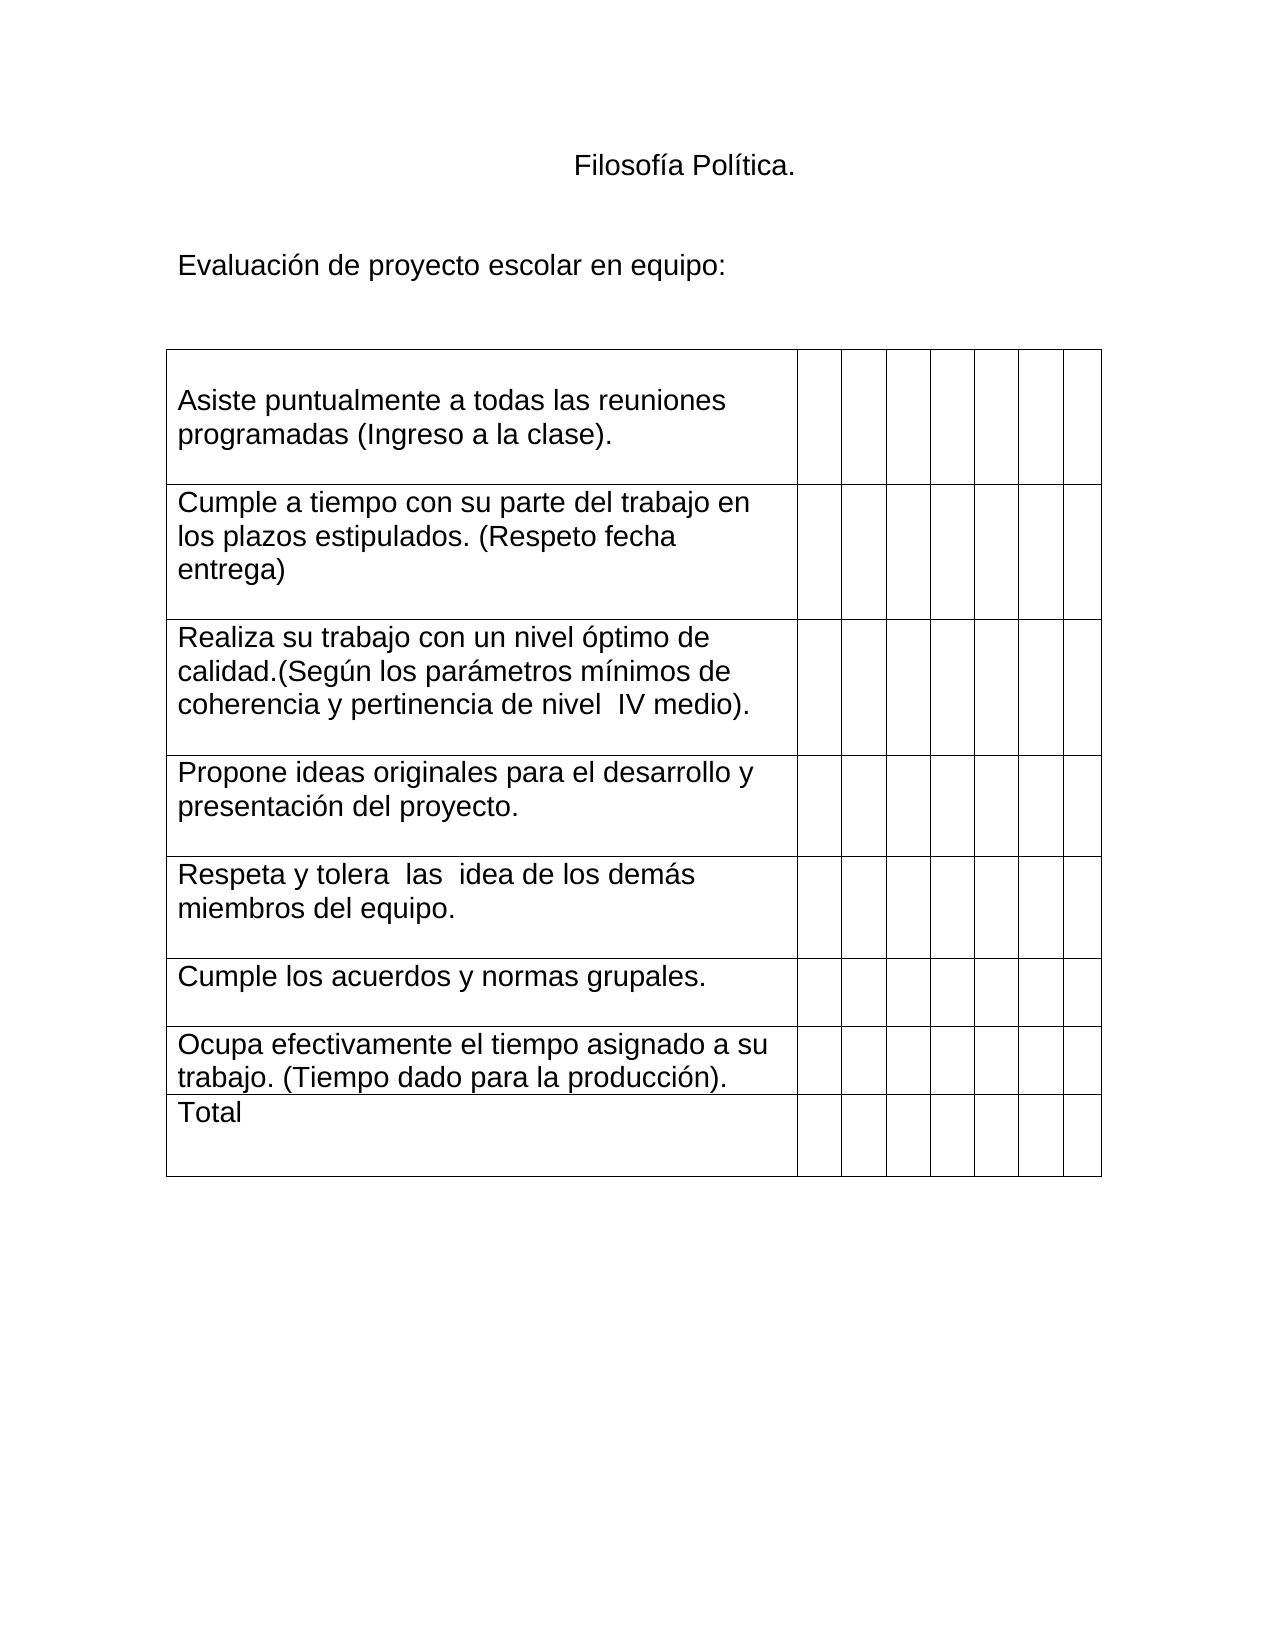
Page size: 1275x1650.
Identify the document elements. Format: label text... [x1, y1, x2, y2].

table_cell [1064, 485, 1101, 619]
table_cell [887, 959, 930, 1026]
table_cell [975, 1027, 1018, 1094]
table_cell [975, 1095, 1018, 1176]
table_cell [842, 959, 886, 1026]
table_header [887, 350, 930, 484]
table_cell [1064, 620, 1101, 754]
table_cell [887, 620, 930, 754]
table_cell Propone ideas originales para el desarrollo y presentación del proyecto. [167, 756, 797, 856]
table_cell [798, 1027, 841, 1094]
table_cell [887, 857, 930, 958]
table_header [1019, 350, 1063, 484]
table_cell Realiza su trabajo con un nivel óptimo de calidad.(Según los parámetros mínimos de coherencia y pertinencia de nivel IV medio). [167, 620, 797, 754]
table_cell [1019, 857, 1063, 958]
text Evaluación de proyecto escolar en equipo: [177, 248, 1098, 282]
table_cell [1064, 857, 1101, 958]
text Filosofía Política. [177, 148, 1098, 181]
table_header [931, 350, 974, 484]
table_cell [975, 485, 1018, 619]
table_cell [931, 857, 974, 958]
table_cell [1064, 756, 1101, 856]
table_cell Cumple a tiempo con su parte del trabajo en los plazos estipulados. (Respeto fecha entrega) [167, 485, 797, 619]
table_header [842, 350, 886, 484]
table_header [798, 350, 841, 484]
table_header [1064, 350, 1101, 484]
table_cell [975, 959, 1018, 1026]
table_cell [842, 1095, 886, 1176]
table_cell [798, 485, 841, 619]
table_cell [1019, 959, 1063, 1026]
table_cell [798, 756, 841, 856]
table_cell [887, 756, 930, 856]
table_cell [1019, 756, 1063, 856]
table_cell [931, 1095, 974, 1176]
table_cell [842, 1027, 886, 1094]
table_cell [1019, 620, 1063, 754]
table_cell [1019, 485, 1063, 619]
table_cell [798, 857, 841, 958]
table_cell [1019, 1027, 1063, 1094]
table_cell [798, 959, 841, 1026]
table_header [975, 350, 1018, 484]
table_cell [931, 756, 974, 856]
table_cell Respeta y tolera las idea de los demás miembros del equipo. [167, 857, 797, 958]
table_cell [842, 485, 886, 619]
table_cell [1064, 959, 1101, 1026]
table_cell [931, 959, 974, 1026]
table_cell [975, 857, 1018, 958]
table_cell [1064, 1027, 1101, 1094]
table_cell [842, 756, 886, 856]
table_cell [798, 620, 841, 754]
table_cell [887, 1095, 930, 1176]
table_header Asiste puntualmente a todas las reuniones programadas (Ingreso a la clase). [167, 350, 797, 484]
table_cell [1019, 1095, 1063, 1176]
table_cell [887, 485, 930, 619]
table_cell Ocupa efectivamente el tiempo asignado a su trabajo. (Tiempo dado para la producción). [167, 1027, 797, 1094]
table_cell [931, 485, 974, 619]
table_cell [931, 620, 974, 754]
table_cell [887, 1027, 930, 1094]
table_cell [798, 1095, 841, 1176]
table_cell [975, 620, 1018, 754]
table_cell [931, 1027, 974, 1094]
table_cell Total [167, 1095, 797, 1176]
table_cell [842, 620, 886, 754]
table_cell [975, 756, 1018, 856]
table_cell Cumple los acuerdos y normas grupales. [167, 959, 797, 1026]
table_cell [1064, 1095, 1101, 1176]
table_cell [842, 857, 886, 958]
